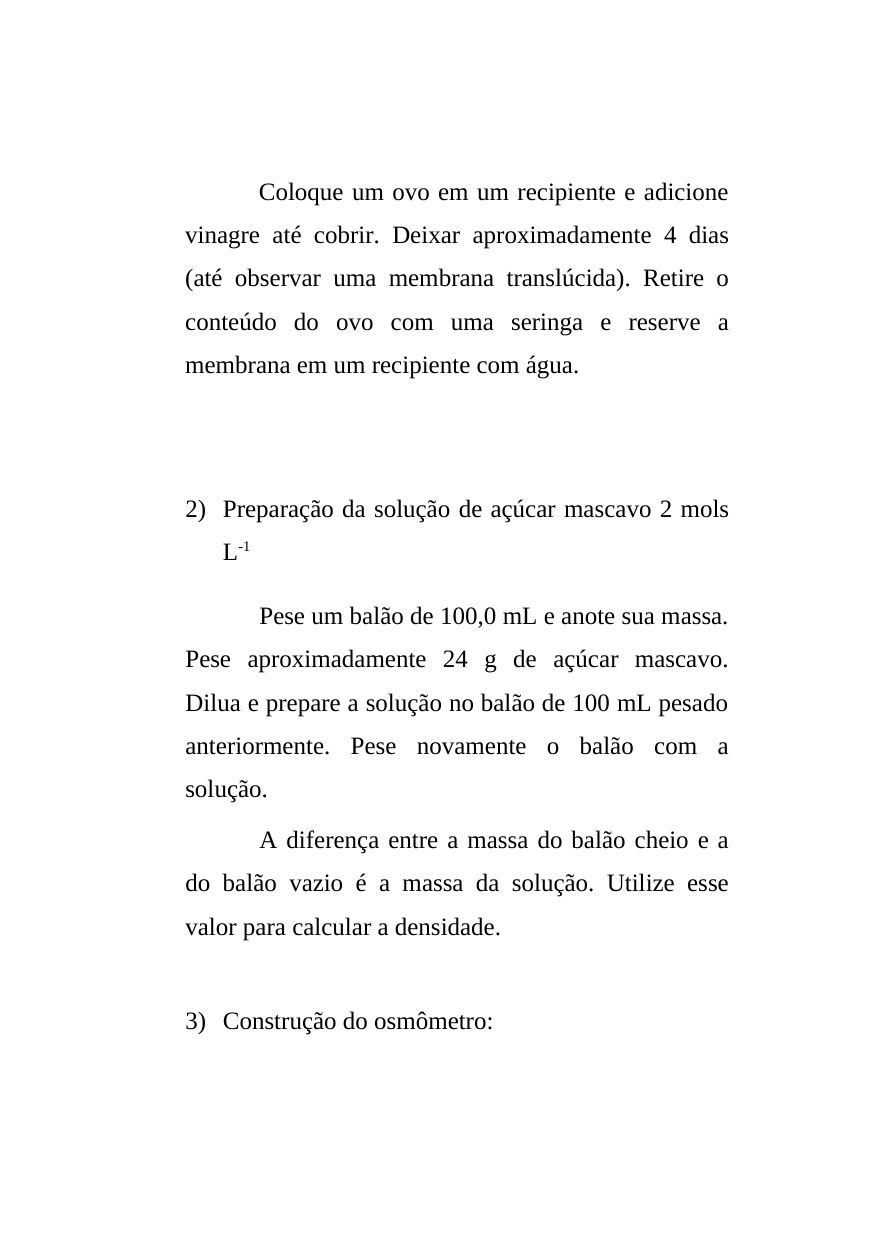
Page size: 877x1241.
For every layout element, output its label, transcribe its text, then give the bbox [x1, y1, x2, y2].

list Construção do osmômetro: [185, 1006, 729, 1035]
text Pese um balão de 100,0 mL e anote sua massa. Pese aproximadamente 24 g de açúcar mascavo. Dilua e prepare a solução no balão de 100 mL pesado anteriormente. Pese novamente o balão com a solução. [185, 601, 729, 803]
text Coloque um ovo em um recipiente e adicione vinagre até cobrir. Deixar aproximadamente 4 dias (até observar uma membrana translúcida). Retire o conteúdo do ovo com uma seringa e reserve a membrana em um recipiente com água. [185, 177, 729, 378]
list Preparação da solução de açúcar mascavo 2 mols L-1 [185, 494, 729, 566]
text A diferença entre a massa do balão cheio e a do balão vazio é a massa da solução. Utilize esse valor para calcular a densidade. [185, 825, 729, 940]
